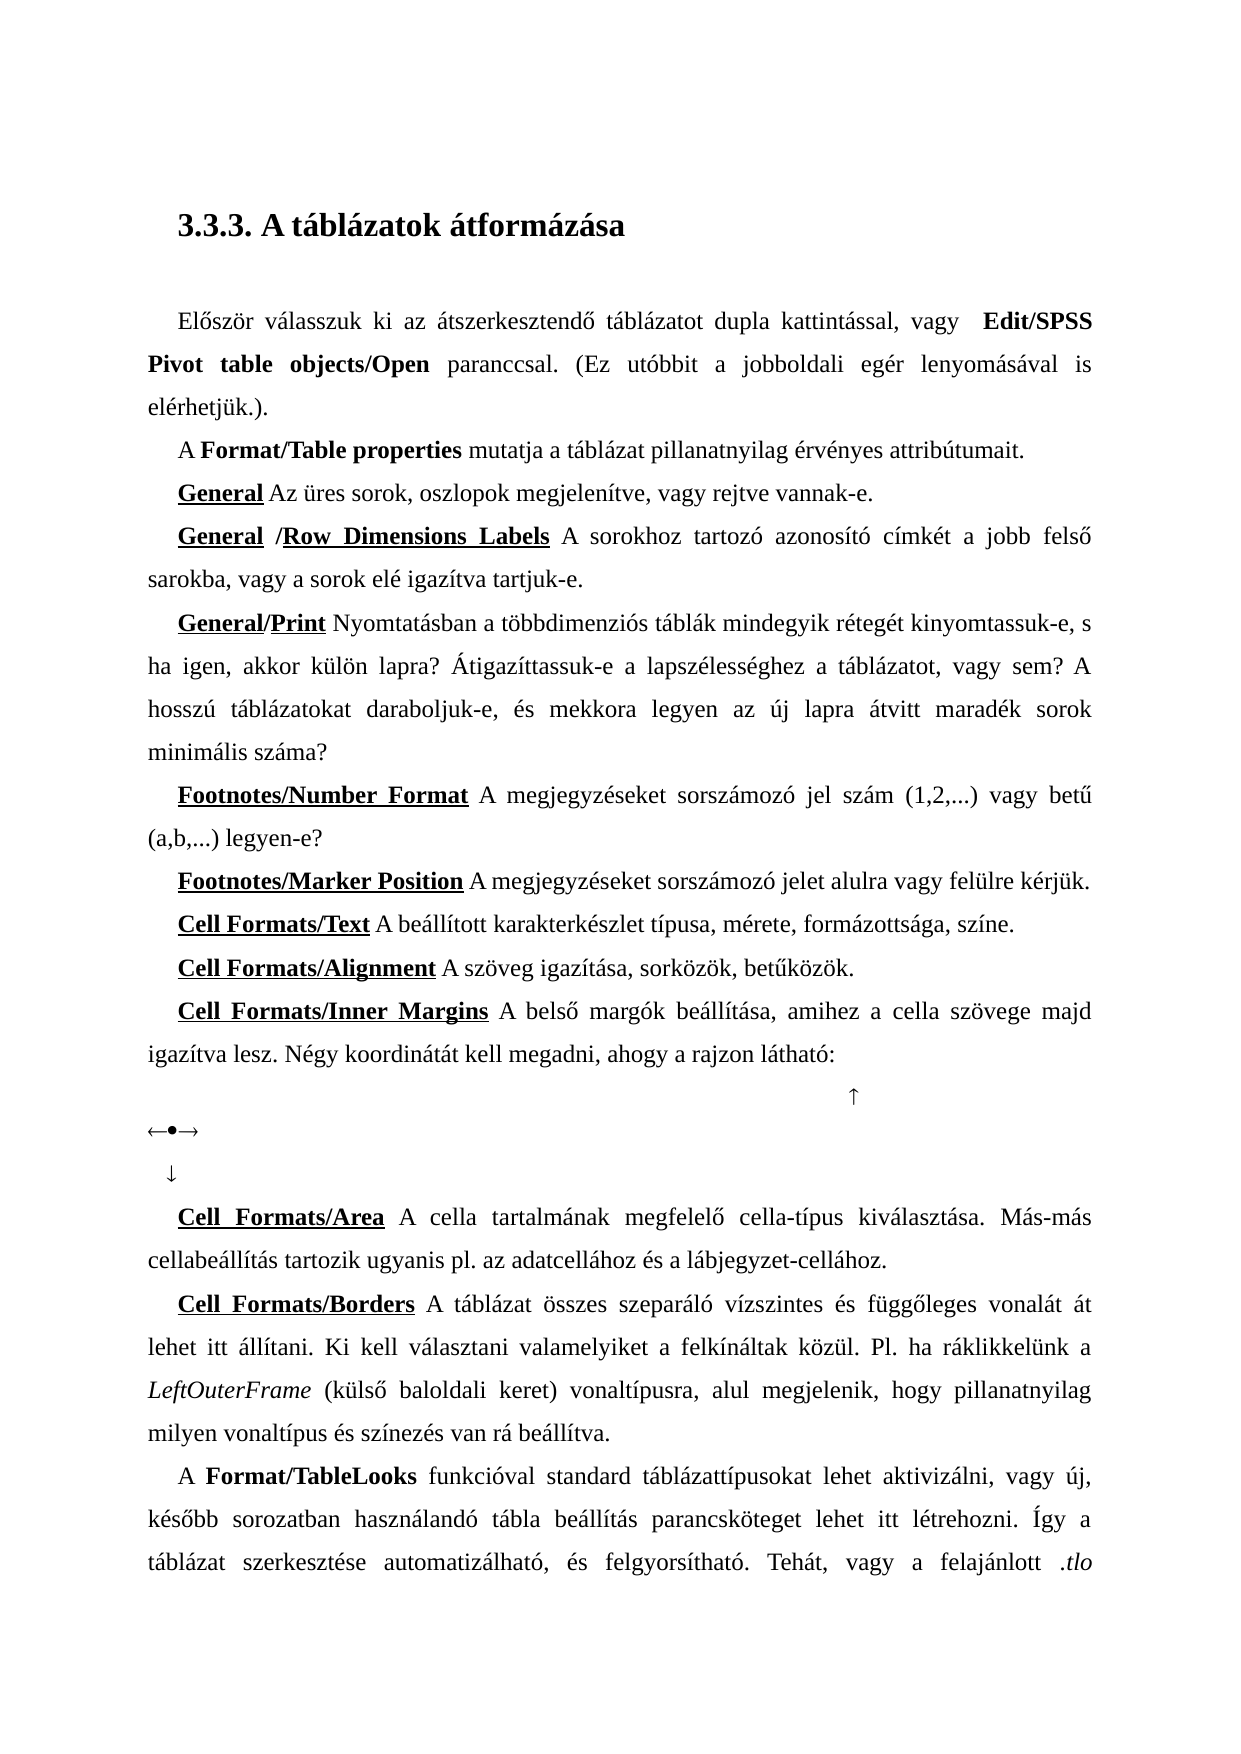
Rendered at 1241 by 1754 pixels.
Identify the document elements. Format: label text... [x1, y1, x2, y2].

text A Format/Table properties mutatja a táblázat pillanatnyilag érvényes attribútumait. [148, 435, 1092, 464]
text Cell Formats/Alignment A szöveg igazítása, sorközök, betűközök. [148, 953, 1092, 981]
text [148, 1461, 1092, 1576]
text Footnotes/Marker Position A megjegyzéseket sorszámozó jelet alulra vagy felülre kérjük. [148, 866, 1092, 895]
text Először válasszuk ki az átszerkesztendő táblázatot dupla kattintással, vagy Edit/SPSS Pivot table objects/Open paranccsal. (Ez utóbbit a jobboldali egér lenyomásával is elérhetjük.). [148, 306, 1092, 421]
text General/Print Nyomtatásban a többdimenziós táblák mindegyik rétegét kinyomtassuk-e, s ha igen, akkor külön lapra? Átigazíttassuk-e a lapszélességhez a táblázatot, vagy sem? A hosszú táblázatokat daraboljuk-e, és mekkora legyen az új lapra átvitt maradék sorok minimális száma? [148, 608, 1092, 766]
text Cell Formats/Area A cella tartalmának megfelelő cella-típus kiválasztása. Más-más cellabeállítás tartozik ugyanis pl. az adatcellához és a lábjegyzet-cellához. [148, 1202, 1092, 1274]
text Footnotes/Number Format A megjegyzéseket sorszámozó jel szám (1,2,...) vagy betű (a,b,...) legyen-e? [148, 780, 1092, 852]
text Cell Formats/Text A beállított karakterkészlet típusa, mérete, formázottsága, színe. [148, 909, 1092, 938]
text 3.3.3. A táblázatok átformázása [148, 205, 1092, 243]
text Cell Formats/Inner Margins A belső margók beállítása, amihez a cella szövege majd igazítva lesz. Négy koordinátát kell megadni, ahogy a rajzon látható: [148, 996, 1092, 1188]
text Cell Formats/Borders A táblázat összes szeparáló vízszintes és függőleges vonalát át lehet itt állítani. Ki kell választani valamelyiket a felkínáltak közül. Pl. ha ráklikkelünk a LeftOuterFrame (külső baloldali keret) vonaltípusra, alul megjelenik, hogy pillanatnyilag milyen vonaltípus és színezés van rá beállítva. [148, 1289, 1092, 1447]
text General /Row Dimensions Labels A sorokhoz tartozó azonosító címkét a jobb felső sarokba, vagy a sorok elé igazítva tartjuk-e. [148, 521, 1092, 593]
text General Az üres sorok, oszlopok megjelenítve, vagy rejtve vannak-e. [148, 478, 1092, 507]
